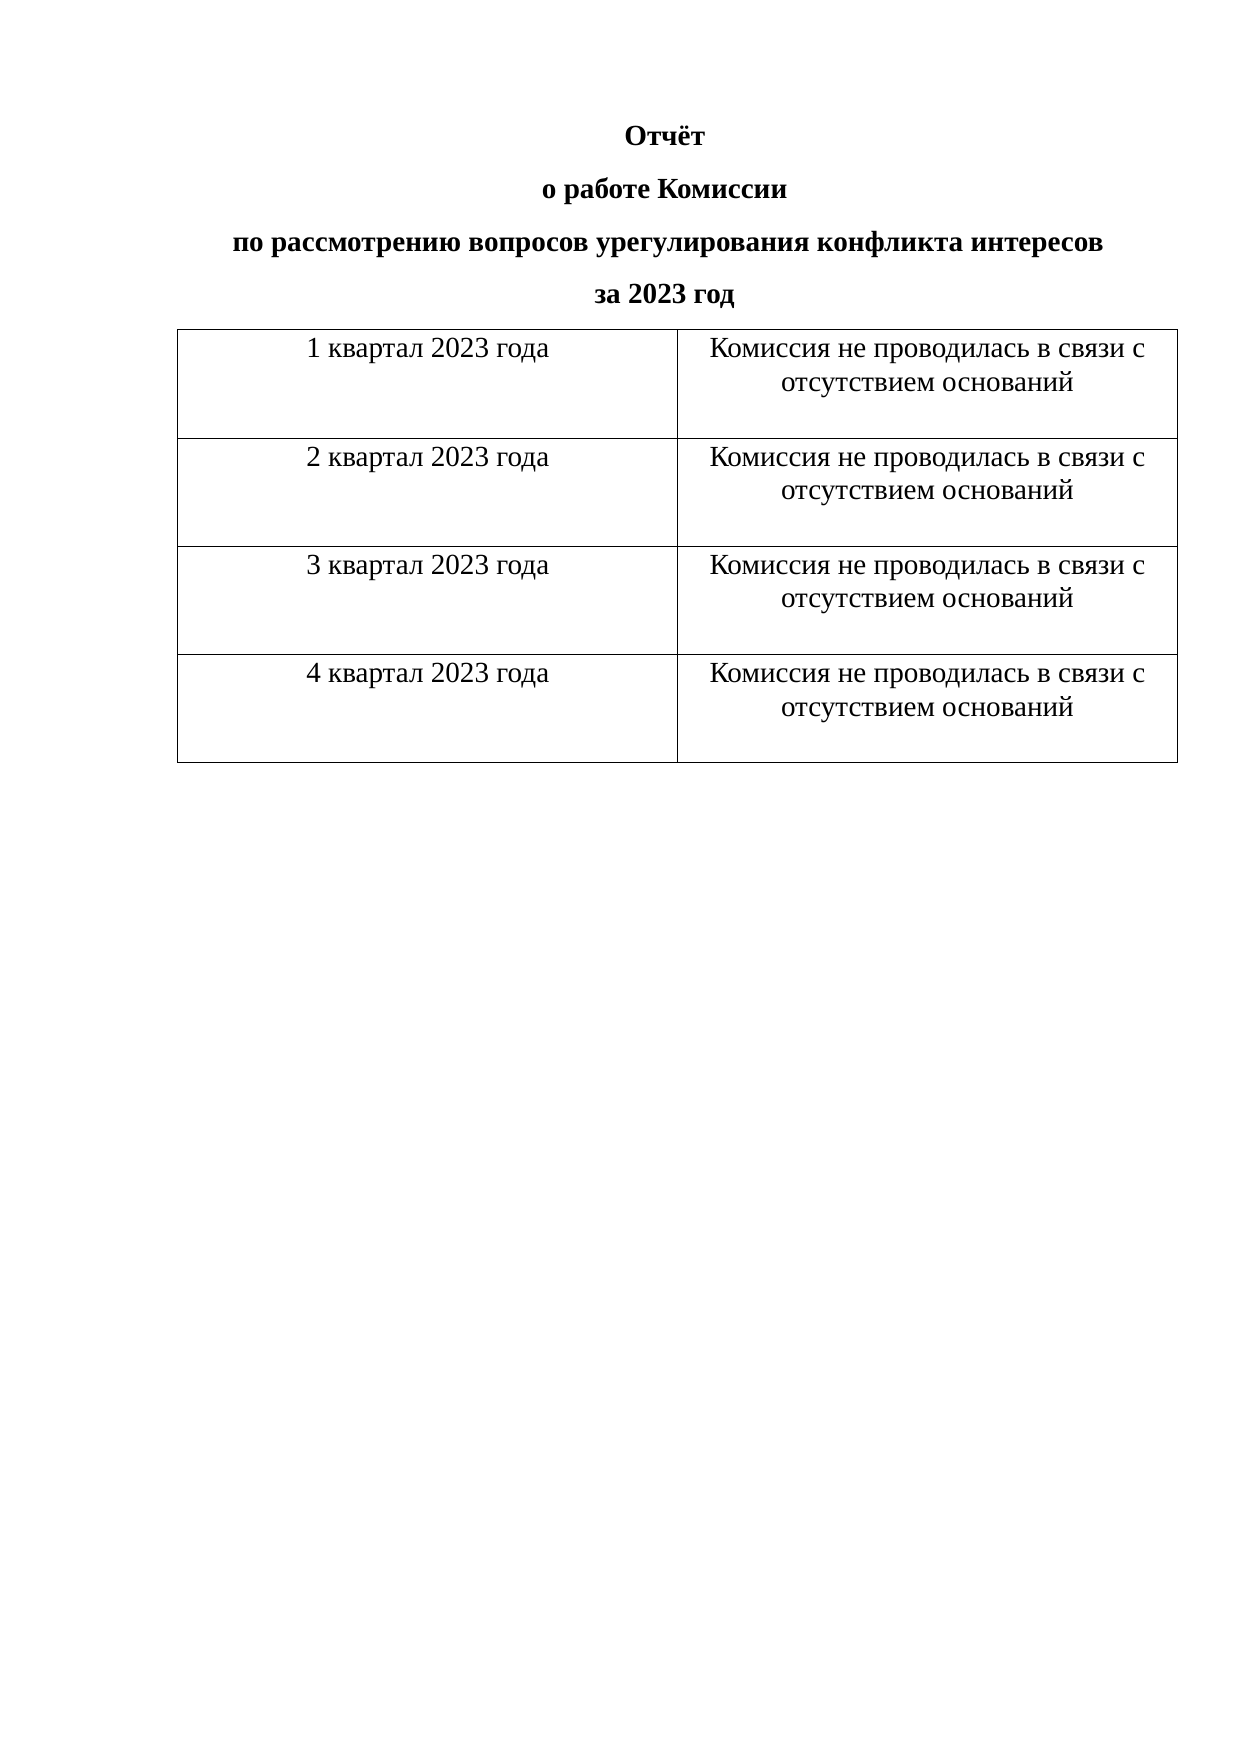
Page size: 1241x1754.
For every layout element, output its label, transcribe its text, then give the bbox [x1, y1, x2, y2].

table_cell 4 квартал 2023 года [178, 655, 677, 762]
table_cell 2 квартал 2023 года [178, 439, 677, 546]
text за 2023 год [177, 277, 1152, 310]
text Отчёт [177, 118, 1152, 152]
table_header Комиссия не проводилась в связи с отсутствием оснований [678, 330, 1177, 438]
table_cell Комиссия не проводилась в связи с отсутствием оснований [678, 547, 1177, 654]
text о работе Комиссии [177, 171, 1152, 204]
table_cell 3 квартал 2023 года [178, 547, 677, 654]
table_cell Комиссия не проводилась в связи с отсутствием оснований [678, 439, 1177, 546]
table_cell Комиссия не проводилась в связи с отсутствием оснований [678, 655, 1177, 762]
text по рассмотрению вопросов урегулирования конфликта интересов [177, 224, 1152, 257]
table_header 1 квартал 2023 года [178, 330, 677, 438]
